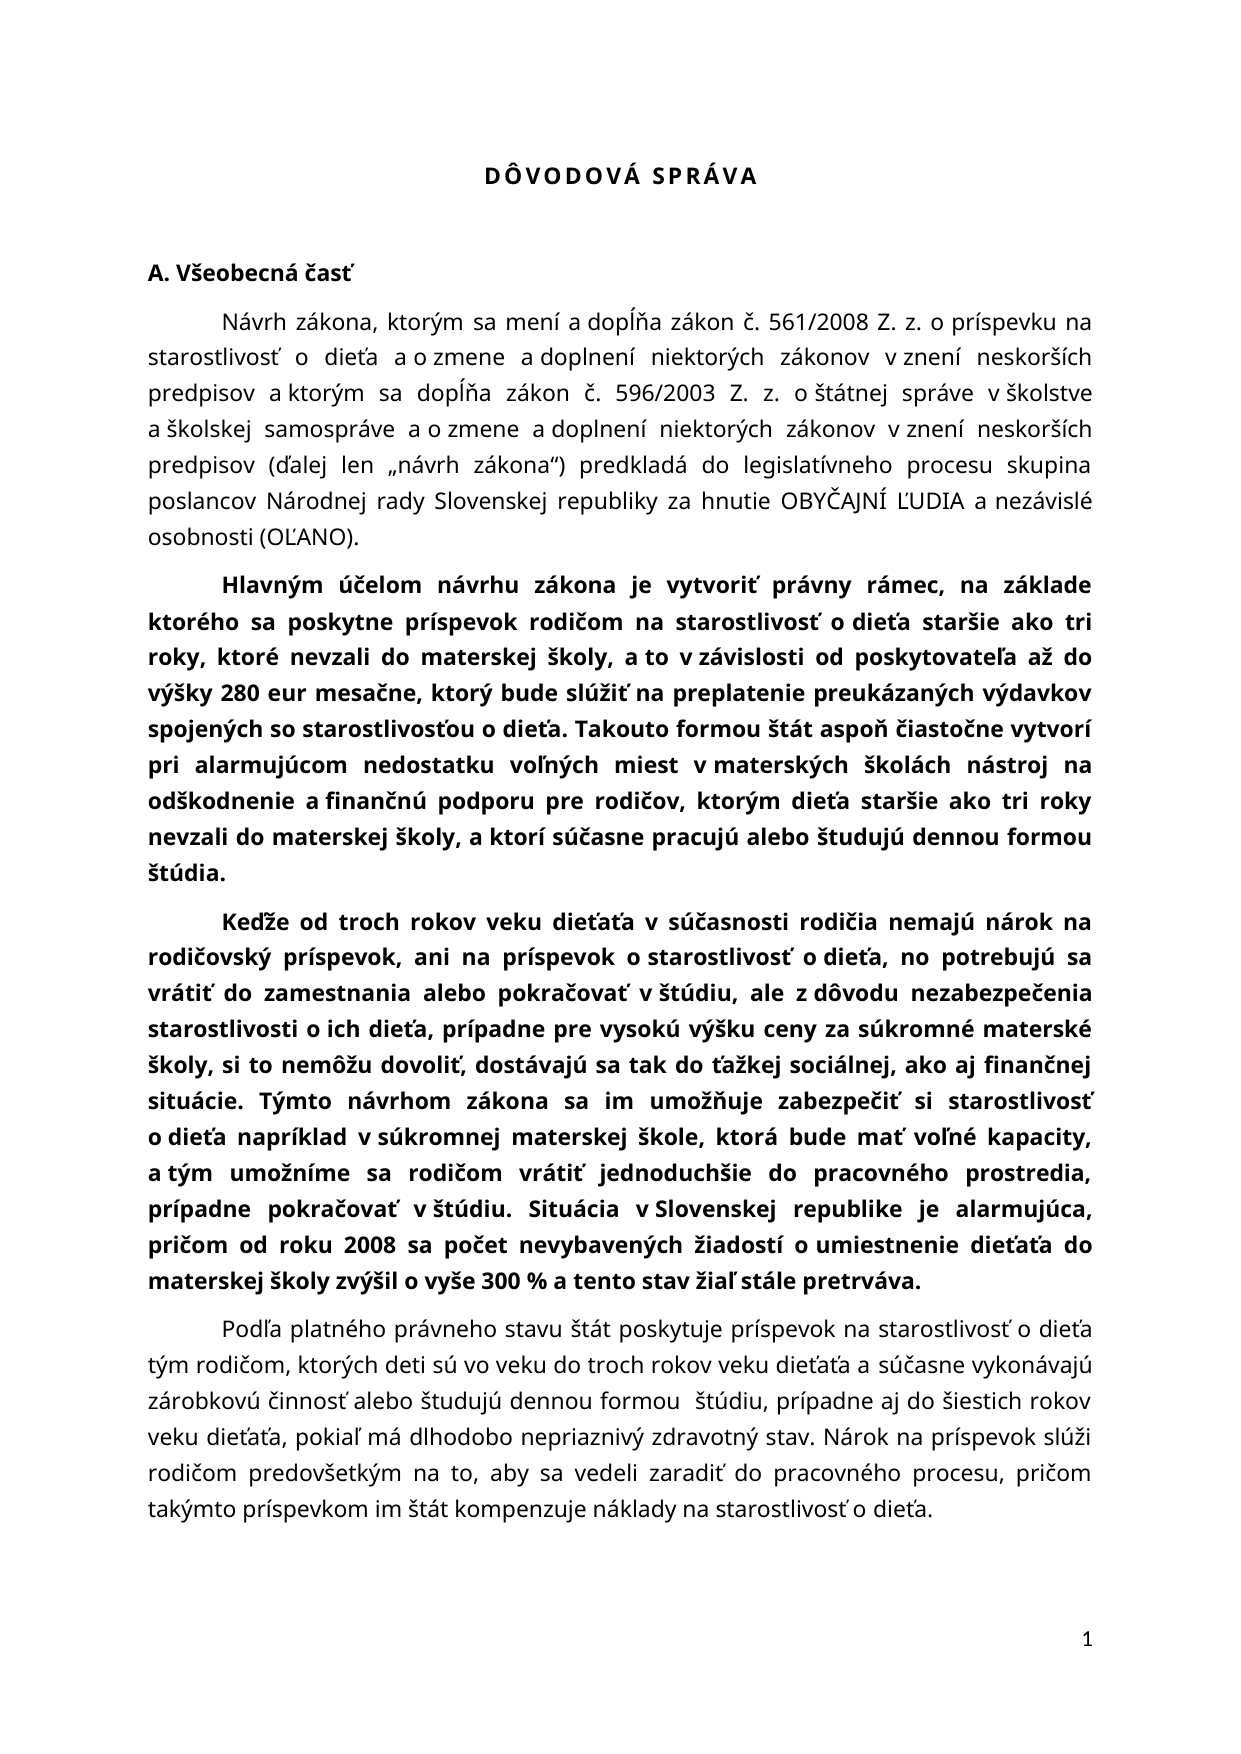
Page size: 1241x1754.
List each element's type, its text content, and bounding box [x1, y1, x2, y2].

text Hlavným účelom návrhu zákona je vytvoriť právny rámec, na základe ktorého sa poskytne príspevok rodičom na starostlivosť o dieťa staršie ako tri roky, ktoré nevzali do materskej školy, a to v závislosti od poskytovateľa až do výšky 280 eur mesačne, ktorý bude slúžiť na preplatenie preukázaných výdavkov spojených so starostlivosťou o dieťa. Takouto formou štát aspoň čiastočne vytvorí pri alarmujúcom nedostatku voľných miest v materských školách nástroj na odškodnenie a finančnú podporu pre rodičov, ktorým dieťa staršie ako tri roky nevzali do materskej školy, a ktorí súčasne pracujú alebo študujú dennou formou štúdia. [148, 569, 1093, 888]
text Podľa platného právneho stavu štát poskytuje príspevok na starostlivosť o dieťa tým rodičom, ktorých deti sú vo veku do troch rokov veku dieťaťa a súčasne vykonávajú zárobkovú činnosť alebo študujú dennou formou štúdiu, prípadne aj do šiestich rokov veku dieťaťa, pokiaľ má dlhodobo nepriaznivý zdravotný stav. Nárok na príspevok slúži rodičom predovšetkým na to, aby sa vedeli zaradiť do pracovného procesu, pričom takýmto príspevkom im štát kompenzuje náklady na starostlivosť o dieťa. [148, 1313, 1093, 1524]
text Dôvodová správa [148, 160, 1093, 191]
text Návrh zákona, ktorým sa mení a dopĺňa zákon č. 561/2008 Z. z. o príspevku na starostlivosť o dieťa a o zmene a doplnení niektorých zákonov v znení neskorších predpisov a ktorým sa dopĺňa zákon č. 596/2003 Z. z. o štátnej správe v školstve a školskej samospráve a o zmene a doplnení niektorých zákonov v znení neskorších predpisov (ďalej len „návrh zákona“) predkladá do legislatívneho procesu skupina poslancov Národnej rady Slovenskej republiky za hnutie OBYČAJNÍ ĽUDIA a nezávislé osobnosti (OĽANO). [148, 305, 1093, 552]
text Keďže od troch rokov veku dieťaťa v súčasnosti rodičia nemajú nárok na rodičovský príspevok, ani na príspevok o starostlivosť o dieťa, no potrebujú sa vrátiť do zamestnania alebo pokračovať v štúdiu, ale z dôvodu nezabezpečenia starostlivosti o ich dieťa, prípadne pre vysokú výšku ceny za súkromné materské školy, si to nemôžu dovoliť, dostávajú sa tak do ťažkej sociálnej, ako aj finančnej situácie. Týmto návrhom zákona sa im umožňuje zabezpečiť si starostlivosť o dieťa napríklad v súkromnej materskej škole, ktorá bude mať voľné kapacity, a tým umožníme sa rodičom vrátiť jednoduchšie do pracovného prostredia, prípadne pokračovať v štúdiu. Situácia v Slovenskej republike je alarmujúca, pričom od roku 2008 sa počet nevybavených žiadostí o umiestnenie dieťaťa do materskej školy zvýšil o vyše 300 % a tento stav žiaľ stále pretrváva. [148, 905, 1093, 1296]
subtitle A. Všeobecná časť [148, 257, 1093, 288]
